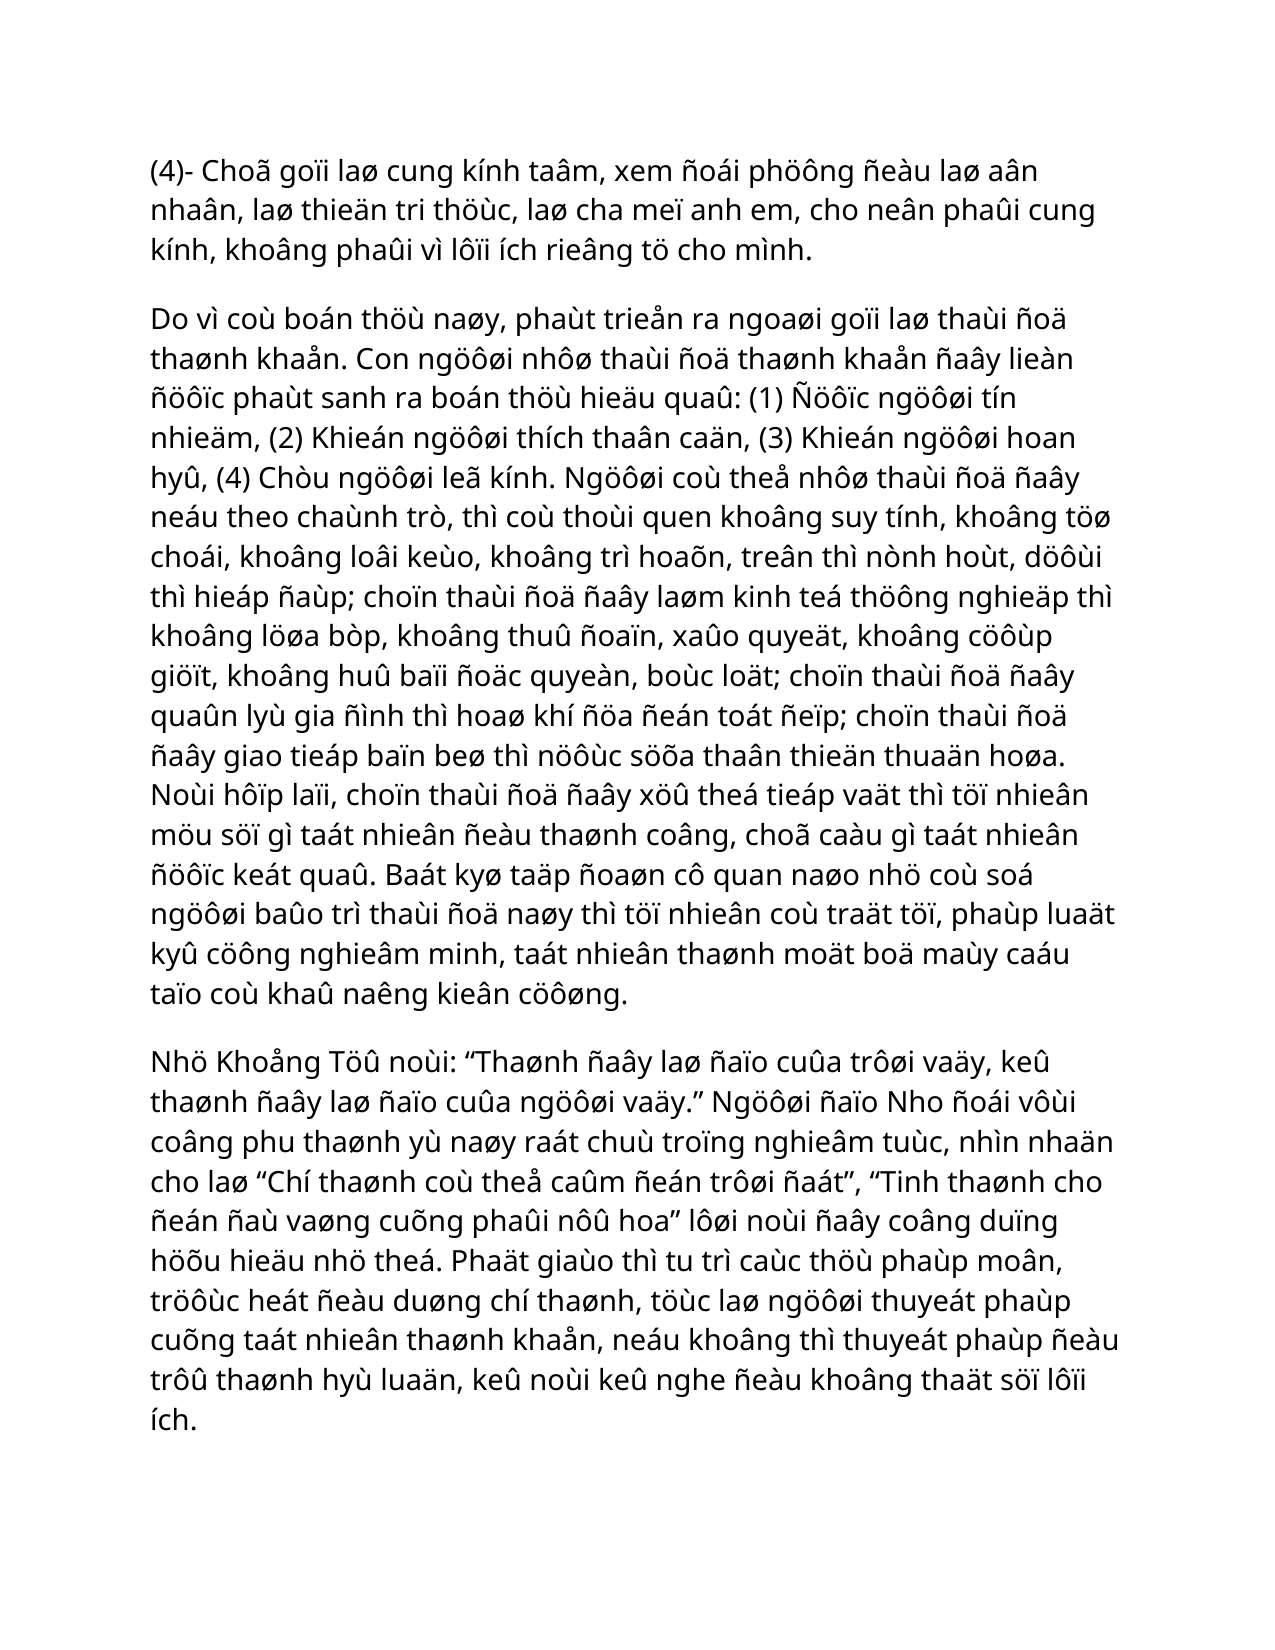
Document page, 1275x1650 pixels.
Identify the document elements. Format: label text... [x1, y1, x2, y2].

text Do vì coù boán thöù naøy, phaùt trieån ra ngoaøi goïi laø thaùi ñoä thaønh khaån. Con ngöôøi nhôø thaùi ñoä thaønh khaån ñaây lieàn ñöôïc phaùt sanh ra boán thöù hieäu quaû: (1) Ñöôïc ngöôøi tín nhieäm, (2) Khieán ngöôøi thích thaân caän, (3) Khieán ngöôøi hoan hyû, (4) Chòu ngöôøi leã kính. Ngöôøi coù theå nhôø thaùi ñoä ñaây neáu theo chaùnh trò, thì coù thoùi quen khoâng suy tính, khoâng töø choái, khoâng loâi keùo, khoâng trì hoaõn, treân thì nònh hoùt, döôùi thì hieáp ñaùp; choïn thaùi ñoä ñaây laøm kinh teá thöông nghieäp thì khoâng löøa bòp, khoâng thuû ñoaïn, xaûo quyeät, khoâng cöôùp giöït, khoâng huû baïi ñoäc quyeàn, boùc loät; choïn thaùi ñoä ñaây quaûn lyù gia ñình thì hoaø khí ñöa ñeán toát ñeïp; choïn thaùi ñoä ñaây giao tieáp baïn beø thì nöôùc söõa thaân thieän thuaän hoøa. Noùi hôïp laïi, choïn thaùi ñoä ñaây xöû theá tieáp vaät thì töï nhieân möu söï gì taát nhieân ñeàu thaønh coâng, choã caàu gì taát nhieân ñöôïc keát quaû. Baát kyø taäp ñoaøn cô quan naøo nhö coù soá ngöôøi baûo trì thaùi ñoä naøy thì töï nhieân coù traät töï, phaùp luaät kyû cöông nghieâm minh, taát nhieân thaønh moät boä maùy caáu taïo coù khaû naêng kieân cöôøng. [150, 298, 1125, 1013]
text Nhö Khoång Töû noùi: “Thaønh ñaây laø ñaïo cuûa trôøi vaäy, keû thaønh ñaây laø ñaïo cuûa ngöôøi vaäy.” Ngöôøi ñaïo Nho ñoái vôùi coâng phu thaønh yù naøy raát chuù troïng nghieâm tuùc, nhìn nhaän cho laø “Chí thaønh coù theå caûm ñeán trôøi ñaát”, “Tinh thaønh cho ñeán ñaù vaøng cuõng phaûi nôû hoa” lôøi noùi ñaây coâng duïng höõu hieäu nhö theá. Phaät giaùo thì tu trì caùc thöù phaùp moân, tröôùc heát ñeàu duøng chí thaønh, töùc laø ngöôøi thuyeát phaùp cuõng taát nhieân thaønh khaån, neáu khoâng thì thuyeát phaùp ñeàu trôû thaønh hyù luaän, keû noùi keû nghe ñeàu khoâng thaät söï lôïi ích. [150, 1042, 1125, 1439]
text (4)- Choã goïi laø cung kính taâm, xem ñoái phöông ñeàu laø aân nhaân, laø thieän tri thöùc, laø cha meï anh em, cho neân phaûi cung kính, khoâng phaûi vì lôïi ích rieâng tö cho mình. [150, 150, 1125, 269]
